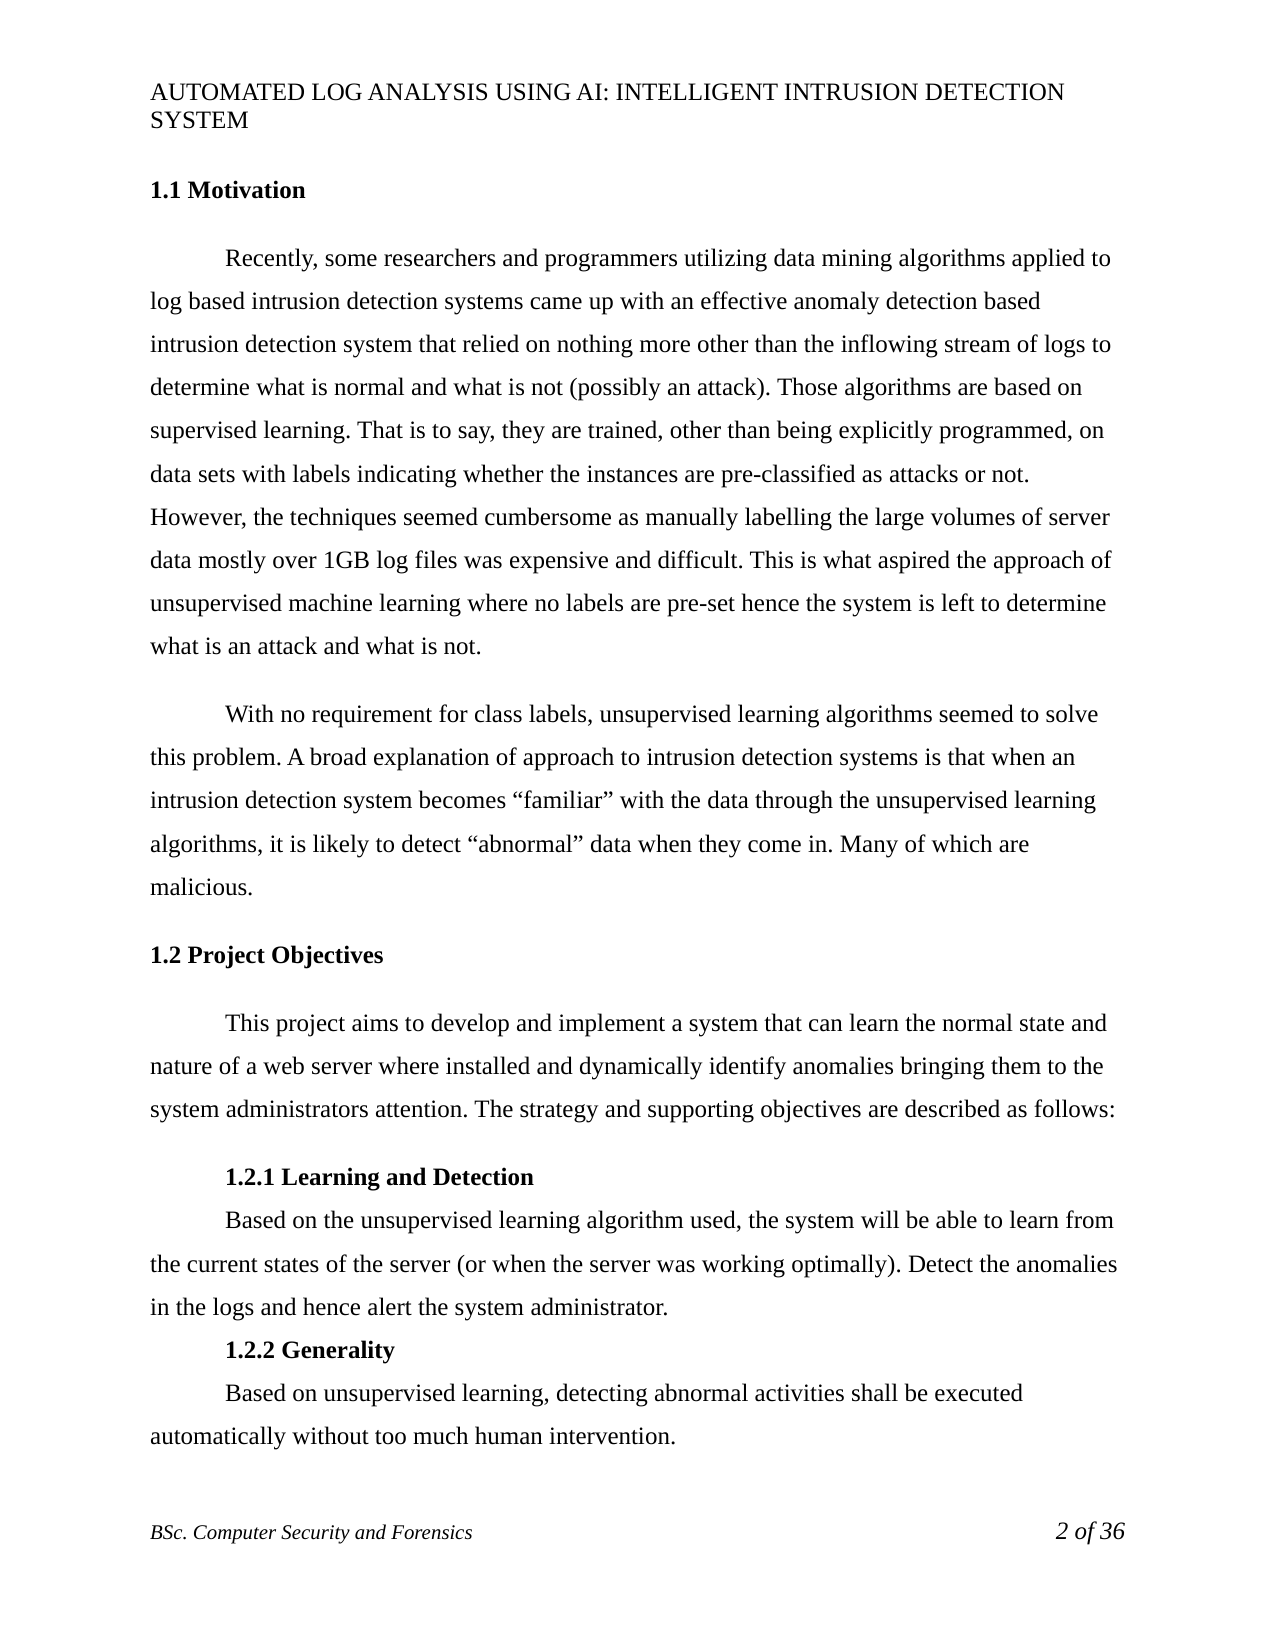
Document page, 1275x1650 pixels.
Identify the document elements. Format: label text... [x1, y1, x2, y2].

text Based on unsupervised learning, detecting abnormal activities shall be executed automatically without too much human intervention. [150, 1378, 1125, 1450]
subtitle 1.2.1 Learning and Detection [150, 1162, 1125, 1191]
subtitle 1.2.2 Generality [150, 1335, 1125, 1364]
text With no requirement for class labels, unsupervised learning algorithms seemed to solve this problem. A broad explanation of approach to intrusion detection systems is that when an intrusion detection system becomes “familiar” with the data through the unsupervised learning algorithms, it is likely to detect “abnormal” data when they come in. Many of which are malicious. [150, 699, 1125, 901]
text Recently, some researchers and programmers utilizing data mining algorithms applied to log based intrusion detection systems came up with an effective anomaly detection based intrusion detection system that relied on nothing more other than the inflowing stream of logs to determine what is normal and what is not (possibly an attack). Those algorithms are based on supervised learning. That is to say, they are trained, other than being explicitly programmed, on data sets with labels indicating whether the instances are pre-classified as attacks or not. However, the techniques seemed cumbersome as manually labelling the large volumes of server data mostly over 1GB log files was expensive and difficult. This is what aspired the approach of unsupervised machine learning where no labels are pre-set hence the system is left to determine what is an attack and what is not. [150, 243, 1125, 660]
text Based on the unsupervised learning algorithm used, the system will be able to learn from the current states of the server (or when the server was working optimally). Detect the anomalies in the logs and hence alert the system administrator. [150, 1206, 1125, 1321]
subtitle 1.1 Motivation [150, 175, 1125, 204]
subtitle 1.2 Project Objectives [150, 940, 1125, 969]
text This project aims to develop and implement a system that can learn the normal state and nature of a web server where installed and dynamically identify anomalies bringing them to the system administrators attention. The strategy and supporting objectives are described as follows: [150, 1008, 1125, 1123]
